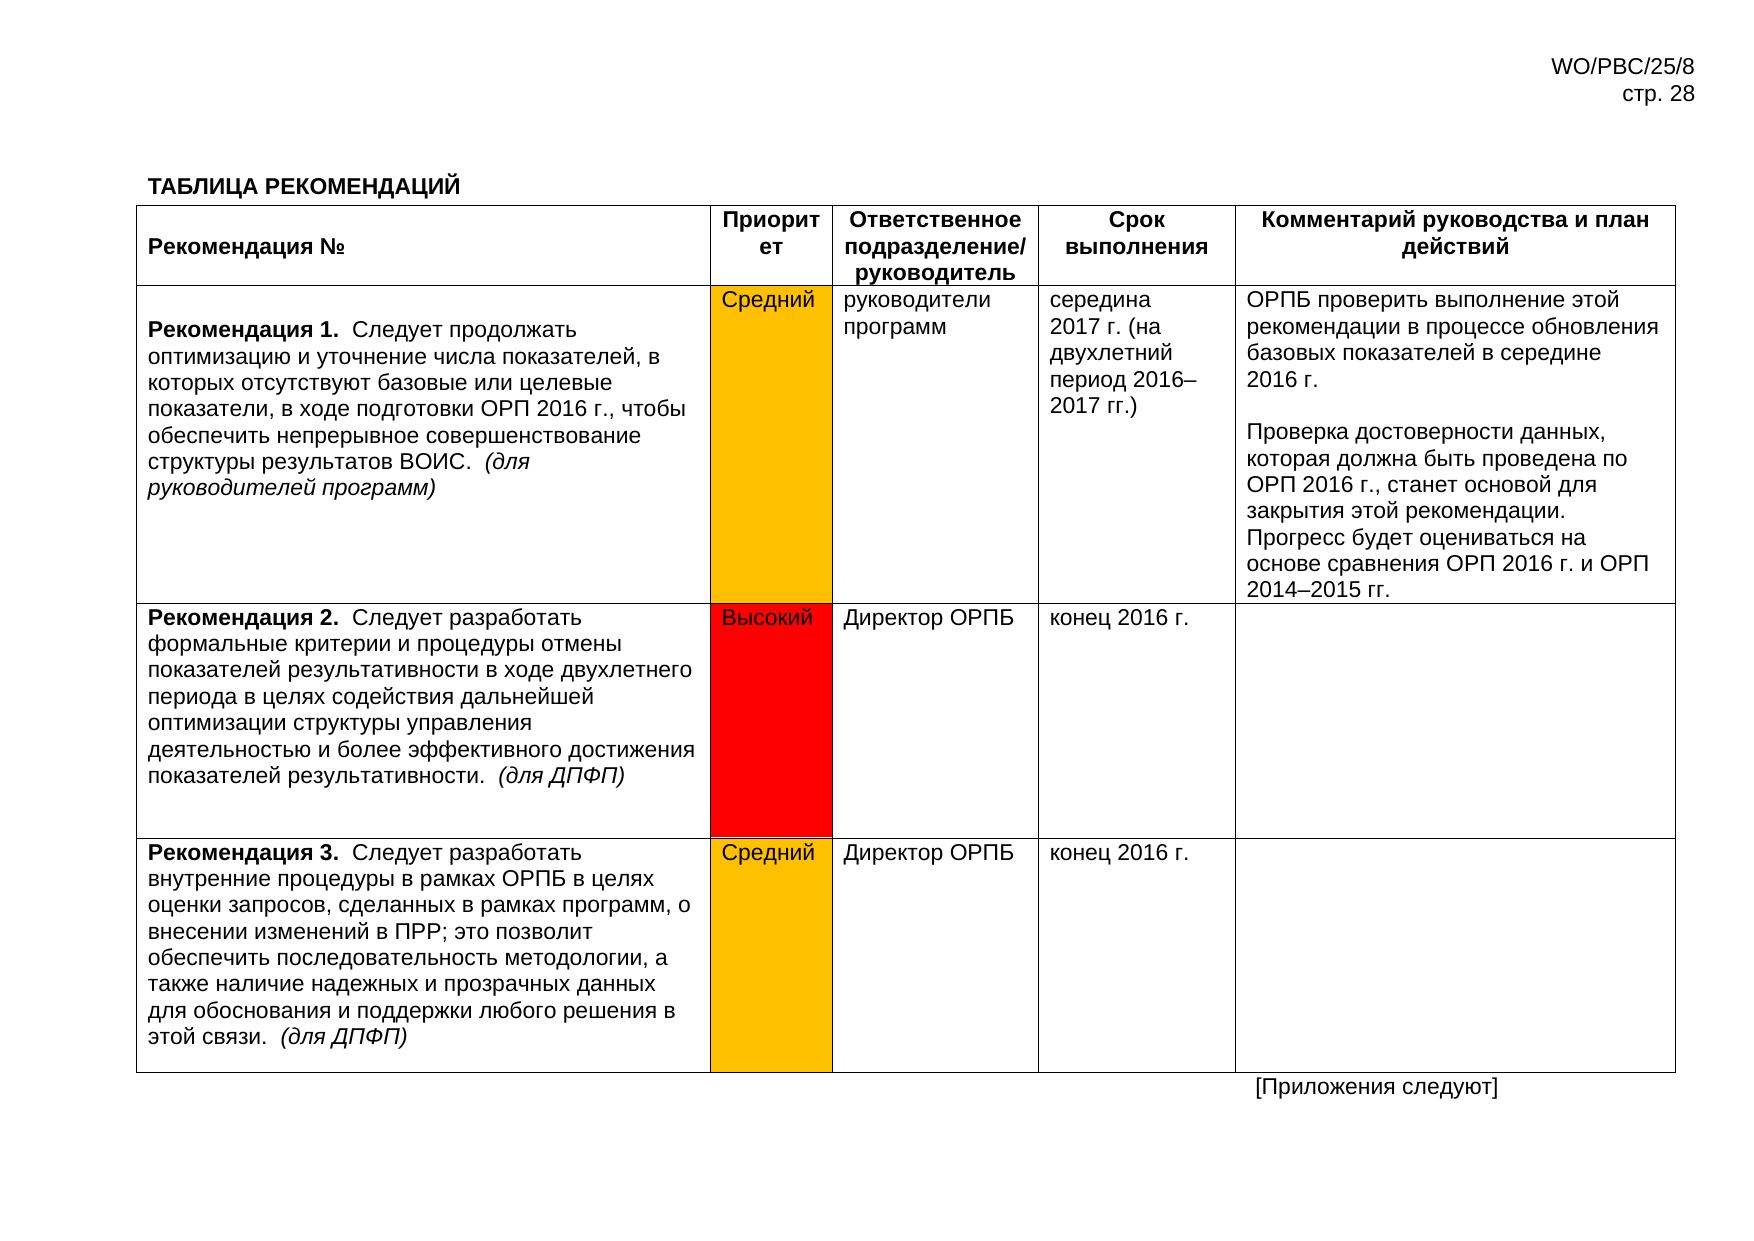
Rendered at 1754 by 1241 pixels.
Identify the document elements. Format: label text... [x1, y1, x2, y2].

table_cell руководители программ [833, 286, 1038, 603]
table_cell конец 2016 г. [1039, 839, 1235, 1072]
table_cell ОРПБ проверить выполнение этой рекомендации в процессе обновления базовых показателей в середине 2016 г. Проверка достоверности данных, которая должна быть проведена по ОРП 2016 г., станет основой для закрытия этой рекомендации. Прогресс будет оцениваться на основе сравнения ОРП 2016 г. и ОРП 2014–2015 гг. [1236, 286, 1675, 603]
table_header Срок выполнения [1039, 206, 1235, 285]
table_cell Рекомендация 2. Следует разработать формальные критерии и процедуры отмены показателей результативности в ходе двухлетнего периода в целях содействия дальнейшей оптимизации структуры управления деятельностью и более эффективного достижения показателей результативности. (для ДПФП) [137, 604, 710, 837]
table_header Приоритет [711, 206, 832, 285]
table_cell Директор ОРПБ [833, 839, 1038, 1072]
table_cell конец 2016 г. [1039, 604, 1235, 837]
table_cell Высокий [711, 604, 832, 837]
table_cell Рекомендация 1. Следует продолжать оптимизацию и уточнение числа показателей, в которых отсутствуют базовые или целевые показатели, в ходе подготовки ОРП 2016 г., чтобы обеспечить непрерывное совершенствование структуры результатов ВОИС. (для руководителей программ) [137, 286, 710, 603]
table_cell Средний [711, 839, 832, 1072]
text [Приложения следуют] [148, 1073, 1695, 1100]
table_header Комментарий руководства и план действий [1236, 206, 1675, 285]
table_cell Директор ОРПБ [833, 604, 1038, 837]
table_header Ответственное подразделение/ руководитель [833, 206, 1038, 285]
table_header Рекомендация № [137, 206, 710, 285]
table_cell [1236, 839, 1675, 1072]
subtitle ТАБЛИЦА РЕКОМЕНДАЦИЙ [148, 173, 1695, 199]
table_cell середина 2017 г. (на двухлетний период 2016–2017 гг.) [1039, 286, 1235, 603]
table_cell Средний [711, 286, 832, 603]
table_cell [1236, 604, 1675, 837]
table_cell Рекомендация 3. Следует разработать внутренние процедуры в рамках ОРПБ в целях оценки запросов, сделанных в рамках программ, о внесении изменений в ПРР; это позволит обеспечить последовательность методологии, а также наличие надежных и прозрачных данных для обоснования и поддержки любого решения в этой связи. (для ДПФП) [137, 839, 710, 1072]
